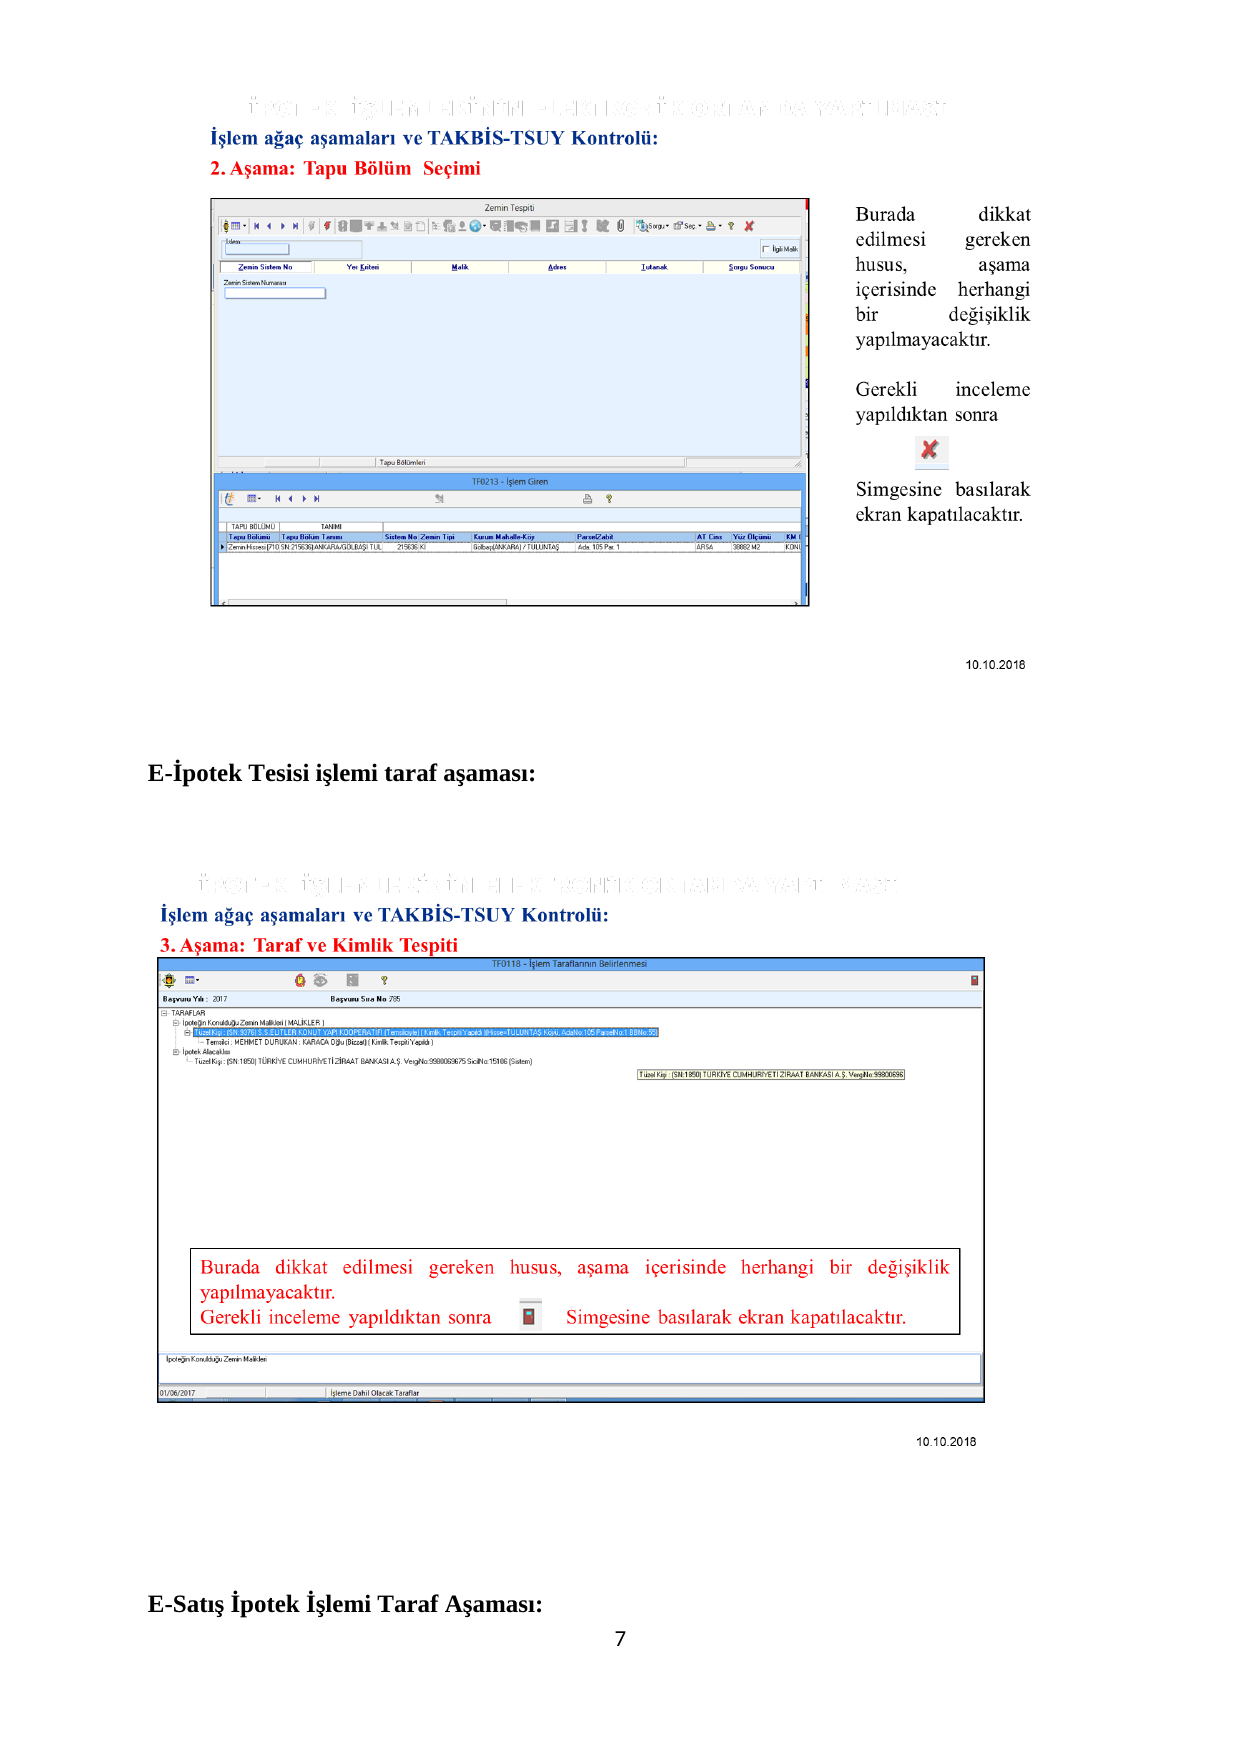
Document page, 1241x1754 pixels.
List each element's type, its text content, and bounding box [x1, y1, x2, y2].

text E-Satış İpotek İşlemi Taraf Aşaması: [148, 1589, 1092, 1618]
text E-İpotek Tesisi işlemi taraf aşaması: [148, 758, 1092, 787]
picture [147, 865, 990, 1457]
picture [197, 88, 1043, 680]
